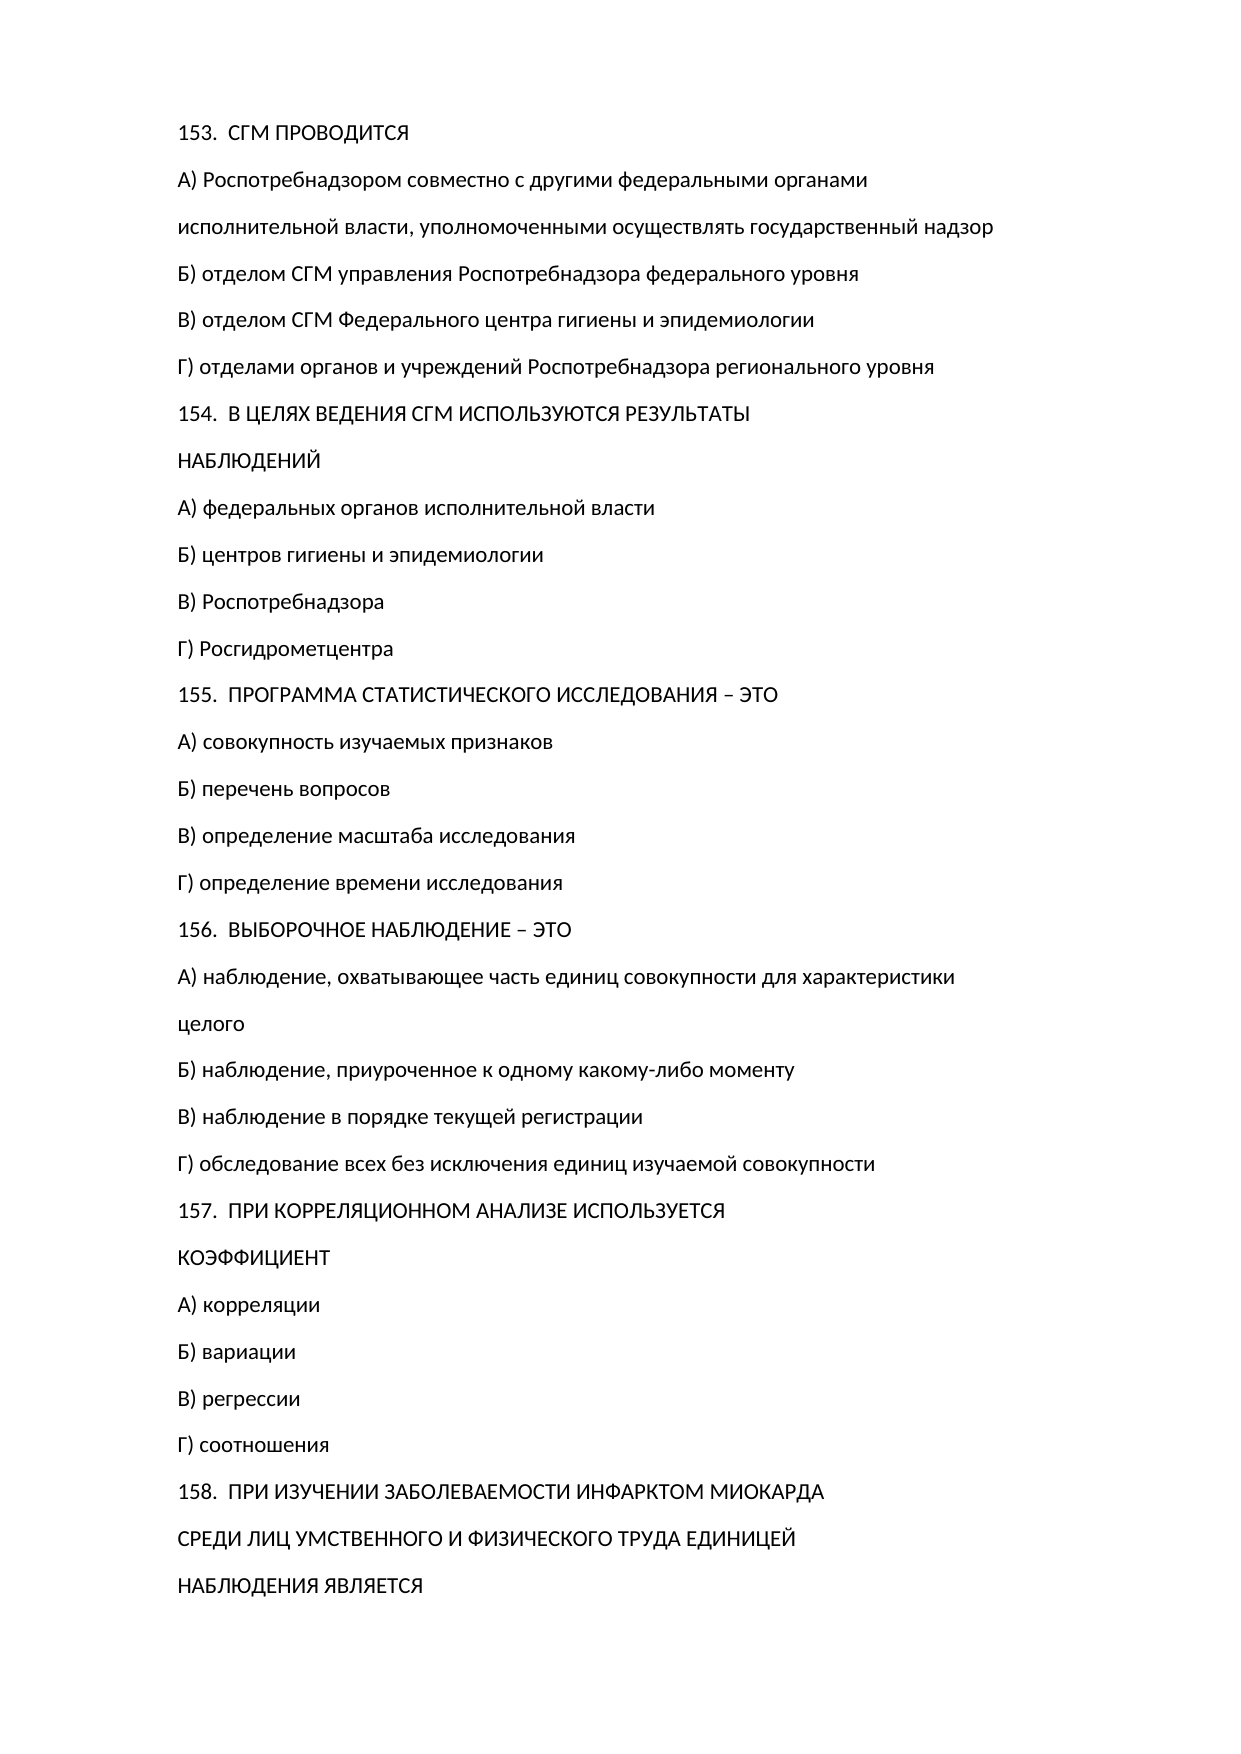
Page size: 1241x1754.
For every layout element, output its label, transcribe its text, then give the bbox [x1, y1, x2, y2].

text Б) центров гигиены и эпидемиологии [177, 540, 1152, 568]
text 158. ПРИ ИЗУЧЕНИИ ЗАБОЛЕВАЕМОСТИ ИНФАРКТОМ МИОКАРДА [177, 1477, 1152, 1506]
text НАБЛЮДЕНИЙ [177, 446, 1152, 474]
text А) федеральных органов исполнительной власти [177, 493, 1152, 521]
text Б) отделом СГМ управления Роспотребнадзора федерального уровня [177, 259, 1152, 287]
text А) Роспотребнадзором совместно с другими федеральными органами [177, 165, 1152, 193]
text целого [177, 1009, 1152, 1037]
text СРЕДИ ЛИЦ УМСТВЕННОГО И ФИЗИЧЕСКОГО ТРУДА ЕДИНИЦЕЙ [177, 1524, 1152, 1552]
text Г) определение времени исследования [177, 868, 1152, 896]
text исполнительной власти, уполномоченными осуществлять государственный надзор [177, 212, 1152, 240]
text А) совокупность изучаемых признаков [177, 727, 1152, 756]
text 153. СГМ ПРОВОДИТСЯ [177, 118, 1152, 146]
text 155. ПРОГРАММА СТАТИСТИЧЕСКОГО ИССЛЕДОВАНИЯ – ЭТО [177, 681, 1152, 709]
text Б) наблюдение, приуроченное к одному какому-либо моменту [177, 1056, 1152, 1084]
text В) регрессии [177, 1384, 1152, 1412]
text В) Роспотребнадзора [177, 587, 1152, 615]
text В) наблюдение в порядке текущей регистрации [177, 1102, 1152, 1131]
text Г) Росгидрометцентра [177, 634, 1152, 662]
text КОЭФФИЦИЕНТ [177, 1243, 1152, 1271]
text 156. ВЫБОРОЧНОЕ НАБЛЮДЕНИЕ – ЭТО [177, 915, 1152, 943]
text Б) перечень вопросов [177, 774, 1152, 802]
text Г) отделами органов и учреждений Роспотребнадзора регионального уровня [177, 352, 1152, 381]
text В) отделом СГМ Федерального центра гигиены и эпидемиологии [177, 306, 1152, 334]
text А) корреляции [177, 1290, 1152, 1318]
text 157. ПРИ КОРРЕЛЯЦИОННОМ АНАЛИЗЕ ИСПОЛЬЗУЕТСЯ [177, 1196, 1152, 1224]
text В) определение масштаба исследования [177, 821, 1152, 849]
text Г) обследование всех без исключения единиц изучаемой совокупности [177, 1149, 1152, 1177]
text Г) соотношения [177, 1431, 1152, 1459]
text 154. В ЦЕЛЯХ ВЕДЕНИЯ СГМ ИСПОЛЬЗУЮТСЯ РЕЗУЛЬТАТЫ [177, 399, 1152, 427]
text НАБЛЮДЕНИЯ ЯВЛЯЕТСЯ [177, 1571, 1152, 1599]
text Б) вариации [177, 1337, 1152, 1365]
text А) наблюдение, охватывающее часть единиц совокупности для характеристики [177, 962, 1152, 990]
